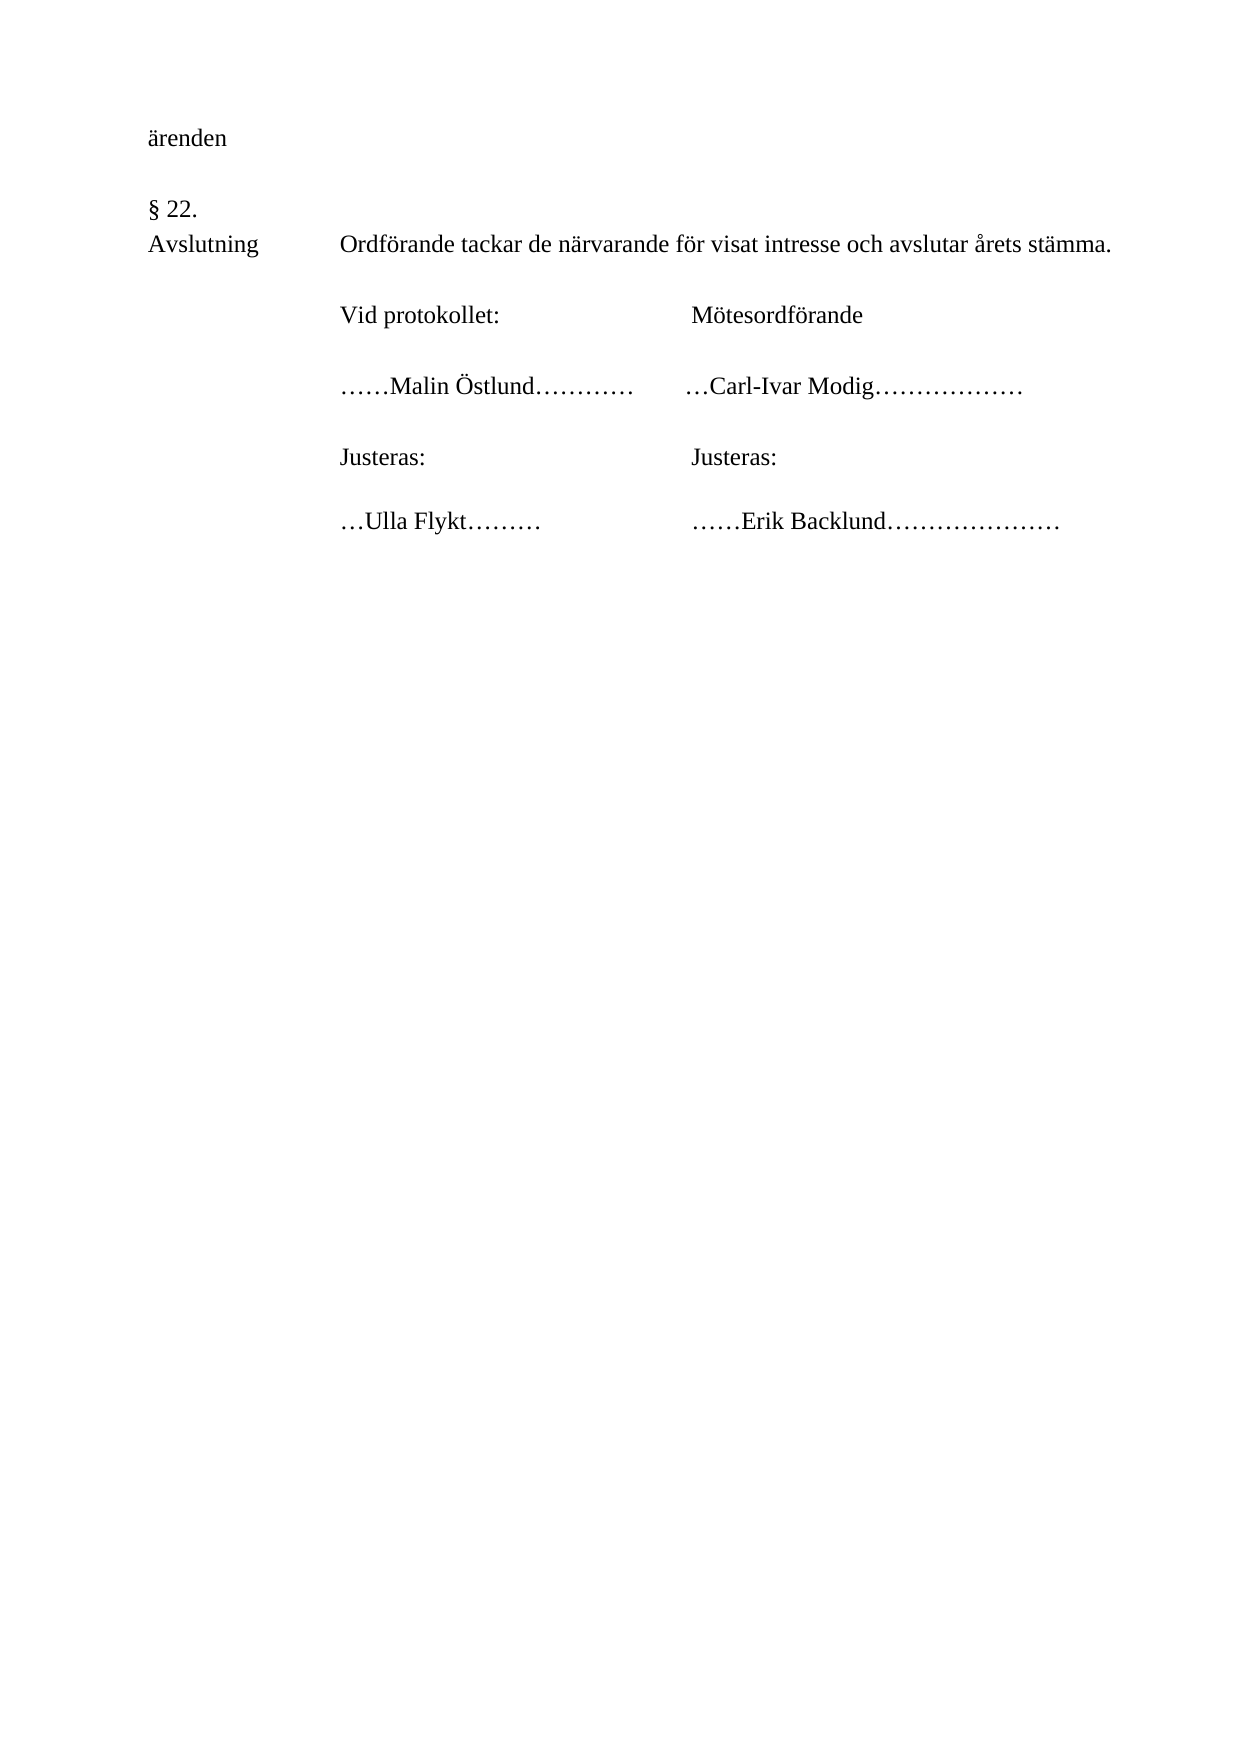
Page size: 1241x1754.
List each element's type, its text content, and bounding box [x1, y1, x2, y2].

text Vid protokollet: Mötesordförande [148, 295, 1137, 331]
text ……Malin Östlund………… …Carl-Ivar Modig……………… [148, 366, 1137, 401]
text § 22. [148, 189, 1137, 224]
text …Ulla Flykt……… ……Erik Backlund………………… [148, 501, 1137, 536]
text Avslutning Ordförande tackar de närvarande för visat intresse och avslutar årets stämma. [148, 224, 1137, 260]
text ärenden [148, 118, 1137, 189]
text Justeras: Justeras: [148, 437, 1137, 472]
